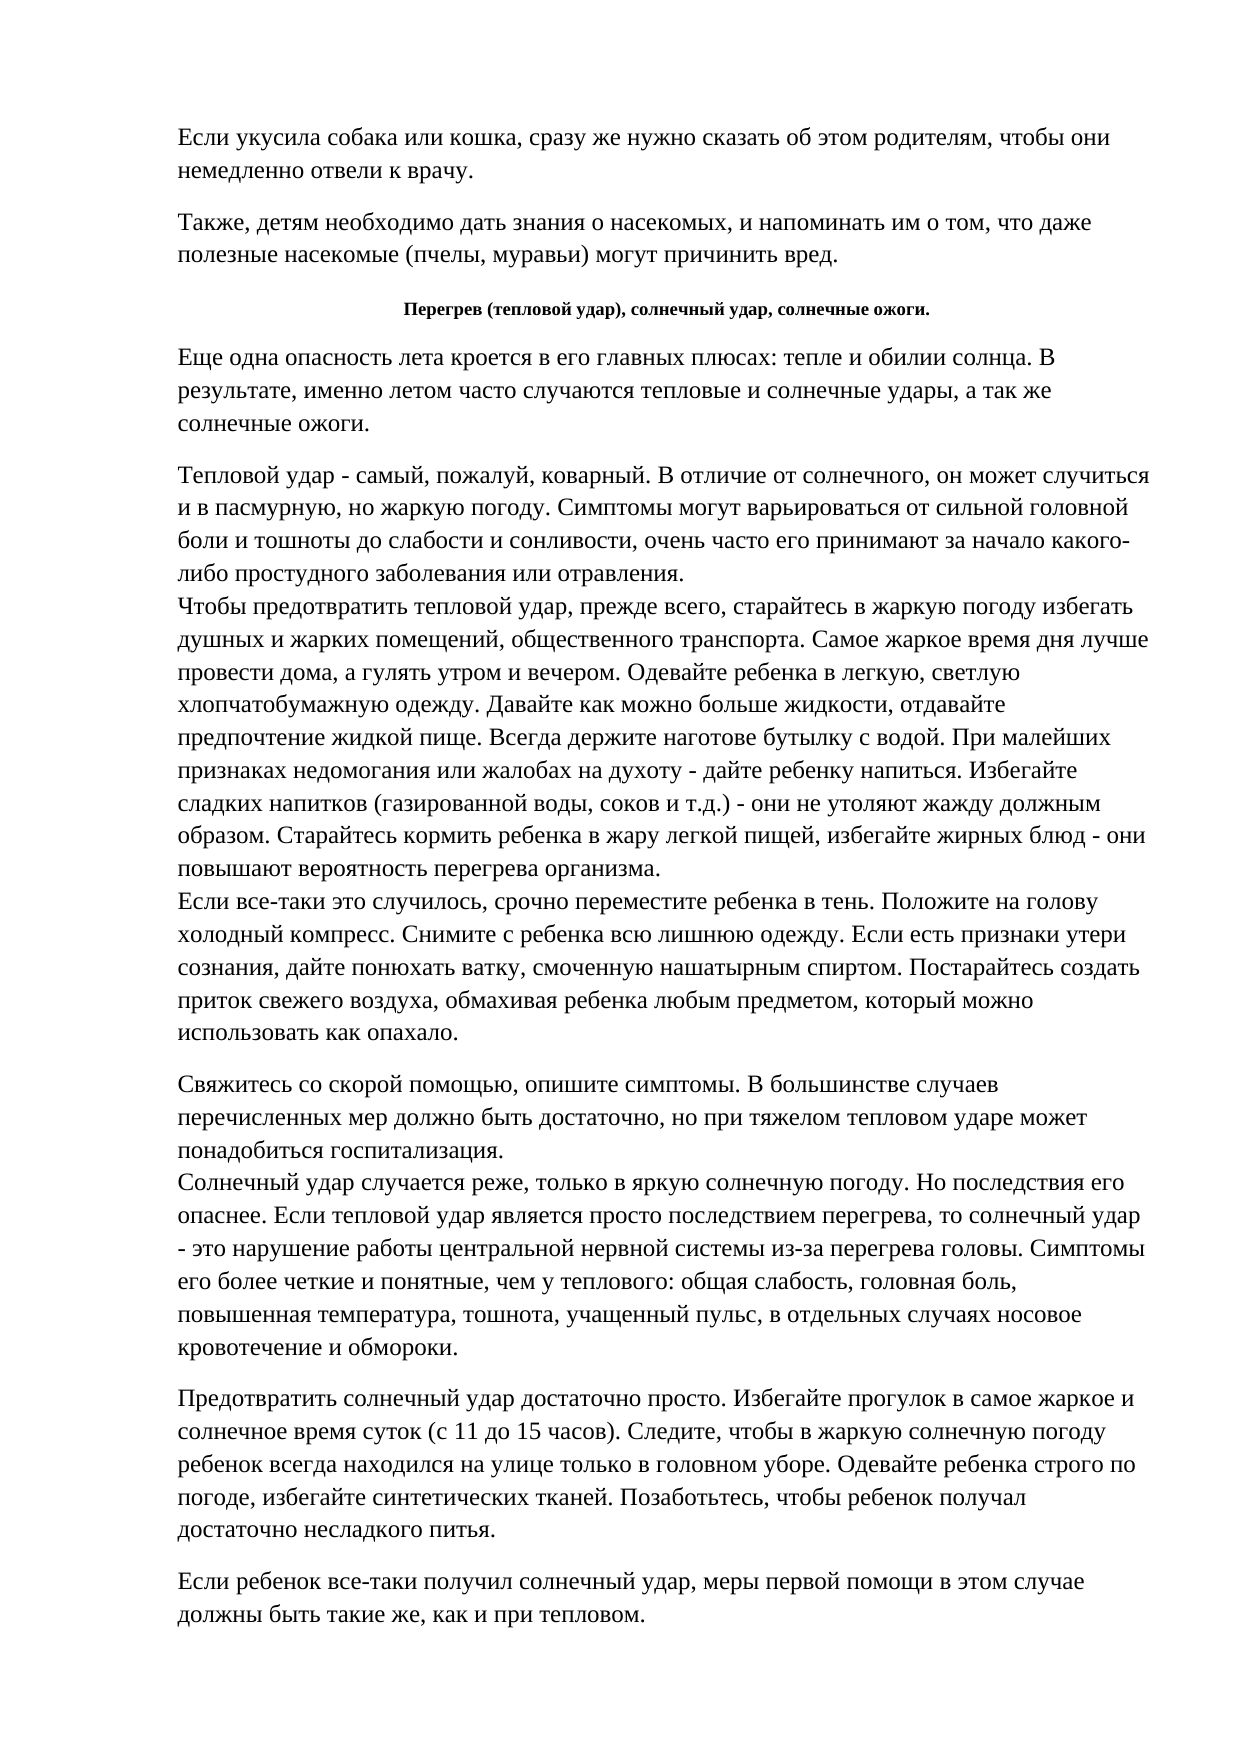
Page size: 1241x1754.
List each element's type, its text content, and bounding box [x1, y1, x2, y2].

text Тепловой удар - самый, пожалуй, коварный. В отличие от солнечного, он может случиться и в пасмурную, но жаркую погоду. Симптомы могут варьироваться от сильной головной боли и тошноты до слабости и сонливости, очень часто его принимают за начало какого-либо простудного заболевания или отравления. Чтобы предотвратить тепловой удар, прежде всего, старайтесь в жаркую погоду избегать душных и жарких помещений, общественного транспорта. Самое жаркое время дня лучше провести дома, а гулять утром и вечером. Одевайте ребенка в легкую, светлую хлопчатобумажную одежду. Давайте как можно больше жидкости, отдавайте предпочтение жидкой пище. Всегда держите наготове бутылку с водой. При малейших признаках недомогания или жалобах на духоту - дайте ребенку напиться. Избегайте сладких напитков (газированной воды, соков и т.д.) - они не утоляют жажду должным образом. Старайтесь кормить ребенка в жару легкой пищей, избегайте жирных блюд - они повышают вероятность перегрева организма. Если все-таки это случилось, срочно переместите ребенка в тень. Положите на голову холодный компресс. Снимите с ребенка всю лишнюю одежду. Если есть признаки утери сознания, дайте понюхать ватку, смоченную нашатырным спиртом. Постарайтесь создать приток свежего воздуха, обмахивая ребенка любым предметом, который можно использовать как опахало. [177, 456, 1152, 1046]
text Также, детям необходимо дать знания о насекомых, и напоминать им о том, что даже полезные насекомые (пчелы, муравьи) могут причинить вред. [177, 202, 1152, 268]
text Перегрев (тепловой удар), солнечный удар, солнечные ожоги. [177, 287, 1152, 320]
text Если ребенок все-таки получил солнечный удар, меры первой помощи в этом случае должны быть такие же, как и при тепловом. [177, 1562, 1152, 1627]
text Еще одна опасность лета кроется в его главных плюсах: тепле и обилии солнца. В результате, именно летом часто случаются тепловые и солнечные удары, а так же солнечные ожоги. [177, 338, 1152, 437]
text Если укусила собака или кошка, сразу же нужно сказать об этом родителям, чтобы они немедленно отвели к врачу. [177, 118, 1152, 184]
text Свяжитесь со скорой помощью, опишите симптомы. В большинстве случаев перечисленных мер должно быть достаточно, но при тяжелом тепловом ударе может понадобиться госпитализация. Солнечный удар случается реже, только в яркую солнечную погоду. Но последствия его опаснее. Если тепловой удар является просто последствием перегрева, то солнечный удар - это нарушение работы центральной нервной системы из-за перегрева головы. Симптомы его более четкие и понятные, чем у теплового: общая слабость, головная боль, повышенная температура, тошнота, учащенный пульс, в отдельных случаях носовое кровотечение и обмороки. [177, 1065, 1152, 1360]
text Предотвратить солнечный удар достаточно просто. Избегайте прогулок в самое жаркое и солнечное время суток (с 11 до 15 часов). Следите, чтобы в жаркую солнечную погоду ребенок всегда находился на улице только в головном уборе. Одевайте ребенка строго по погоде, избегайте синтетических тканей. Позаботьтесь, чтобы ребенок получал достаточно несладкого питья. [177, 1379, 1152, 1543]
